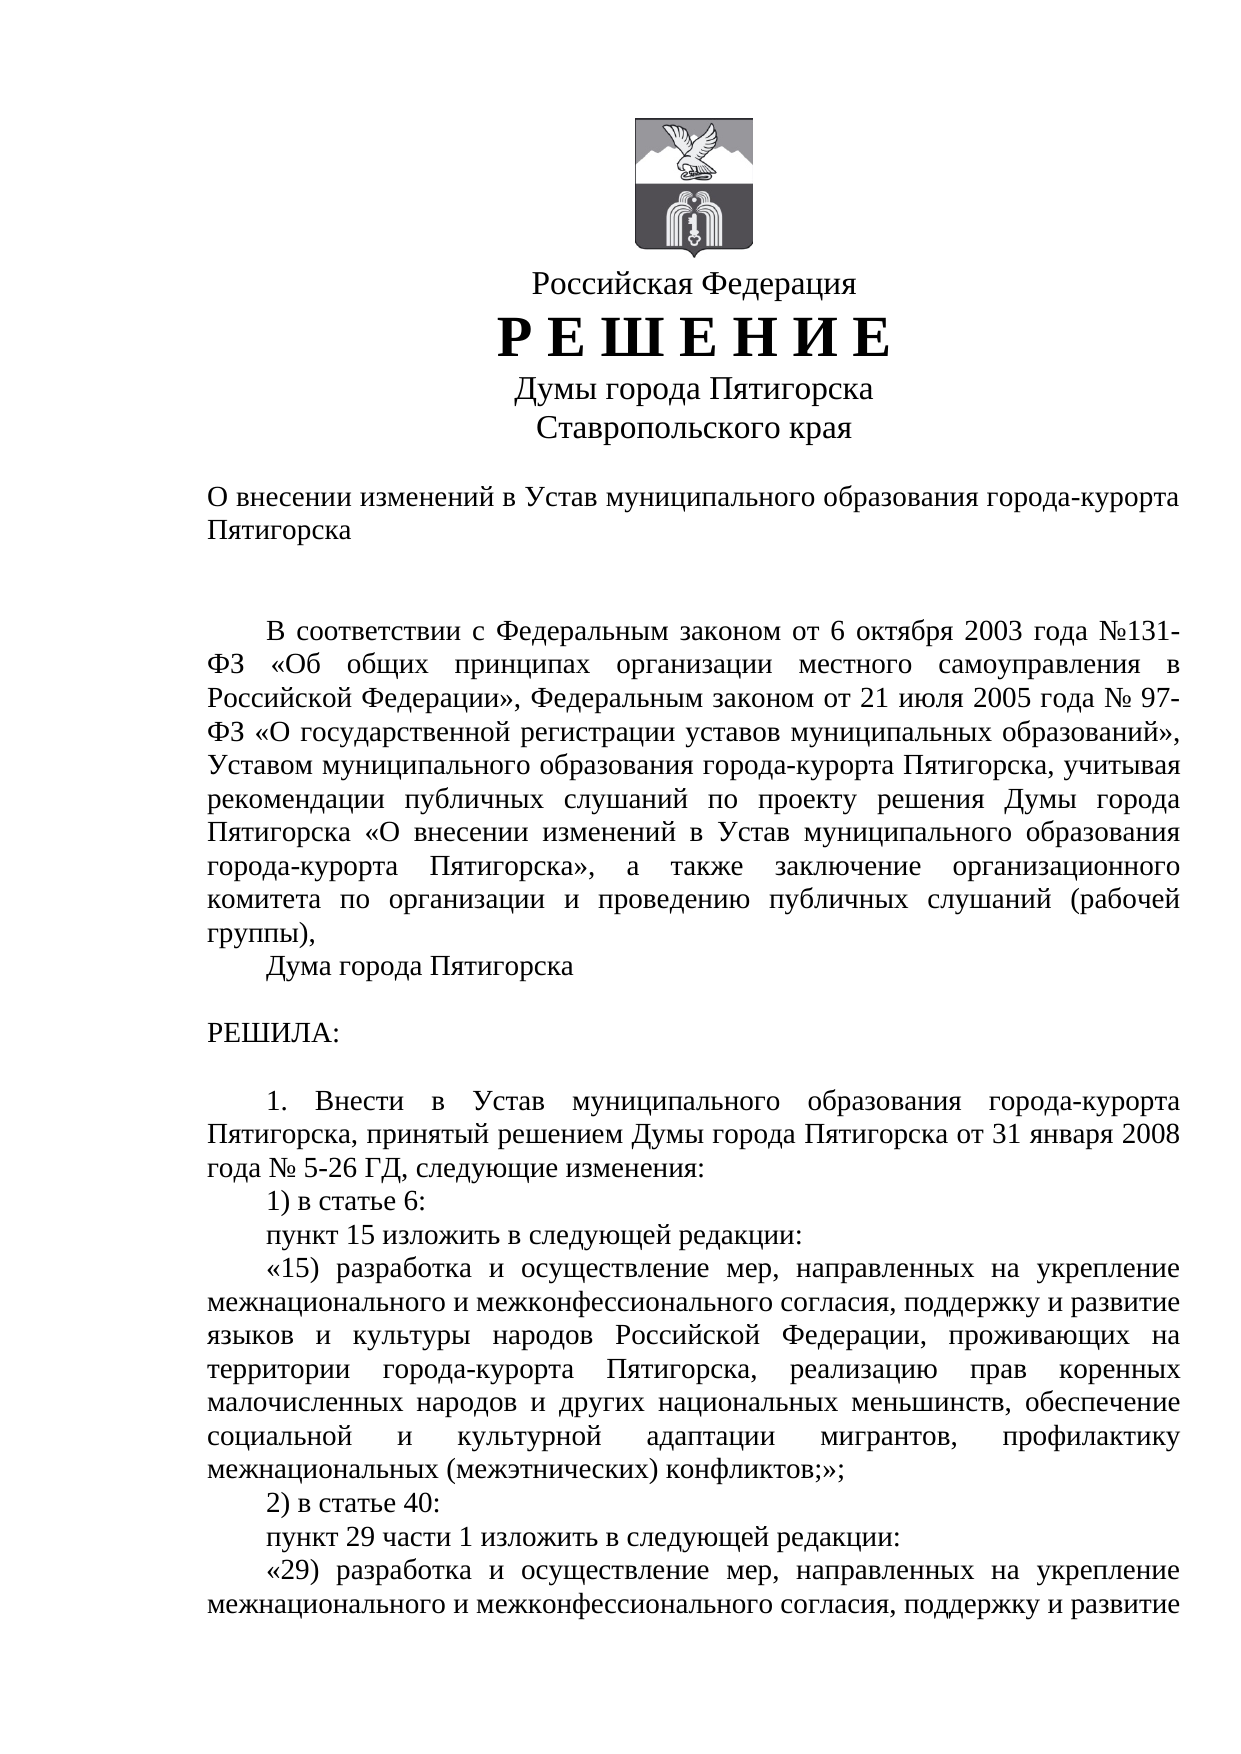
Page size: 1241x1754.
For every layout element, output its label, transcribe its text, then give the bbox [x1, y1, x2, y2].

text РЕШИЛА: [207, 1016, 1181, 1049]
text 2) в статье 40: [207, 1485, 1181, 1519]
picture [635, 118, 753, 259]
text Дума города Пятигорска [207, 948, 1181, 982]
subtitle Р Е Ш Е Н И Е [207, 302, 1181, 369]
text «15) разработка и осуществление мер, направленных на укрепление межнационального и межконфессионального согласия, поддержку и развитие языков и культуры народов Российской Федерации, проживающих на территории города-курорта Пятигорска, реализацию прав коренных малочисленных народов и других национальных меньшинств, обеспечение социальной и культурной адаптации мигрантов, профилактику межнациональных (межэтнических) конфликтов;»; [207, 1250, 1181, 1485]
text 1. Внести в Устав муниципального образования города-курорта Пятигорска, принятый решением Думы города Пятигорска от 31 января 2008 года № 5-26 ГД, следующие изменения: [207, 1083, 1181, 1183]
text пункт 15 изложить в следующей редакции: [207, 1217, 1181, 1250]
subtitle Российская Федерация [207, 263, 1181, 302]
subtitle Ставропольского края [207, 407, 1181, 445]
text О внесении изменений в Устав муниципального образования города-курорта Пятигорска [207, 479, 1181, 546]
text пункт 29 части 1 изложить в следующей редакции: [207, 1519, 1181, 1552]
text 1) в статье 6: [207, 1183, 1181, 1217]
text В соответствии с Федеральным законом от 6 октября 2003 года №131-ФЗ «Об общих принципах организации местного самоуправления в Российской Федерации», Федеральным законом от 21 июля 2005 года № 97-ФЗ «О государственной регистрации уставов муниципальных образований», Уставом муниципального образования города-курорта Пятигорска, учитывая рекомендации публичных слушаний по проекту решения Думы города Пятигорска «О внесении изменений в Устав муниципального образования города-курорта Пятигорска», а также заключение организационного комитета по организации и проведению публичных слушаний (рабочей группы), [207, 613, 1181, 948]
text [207, 1552, 1181, 1619]
subtitle Думы города Пятигорска [207, 369, 1181, 407]
